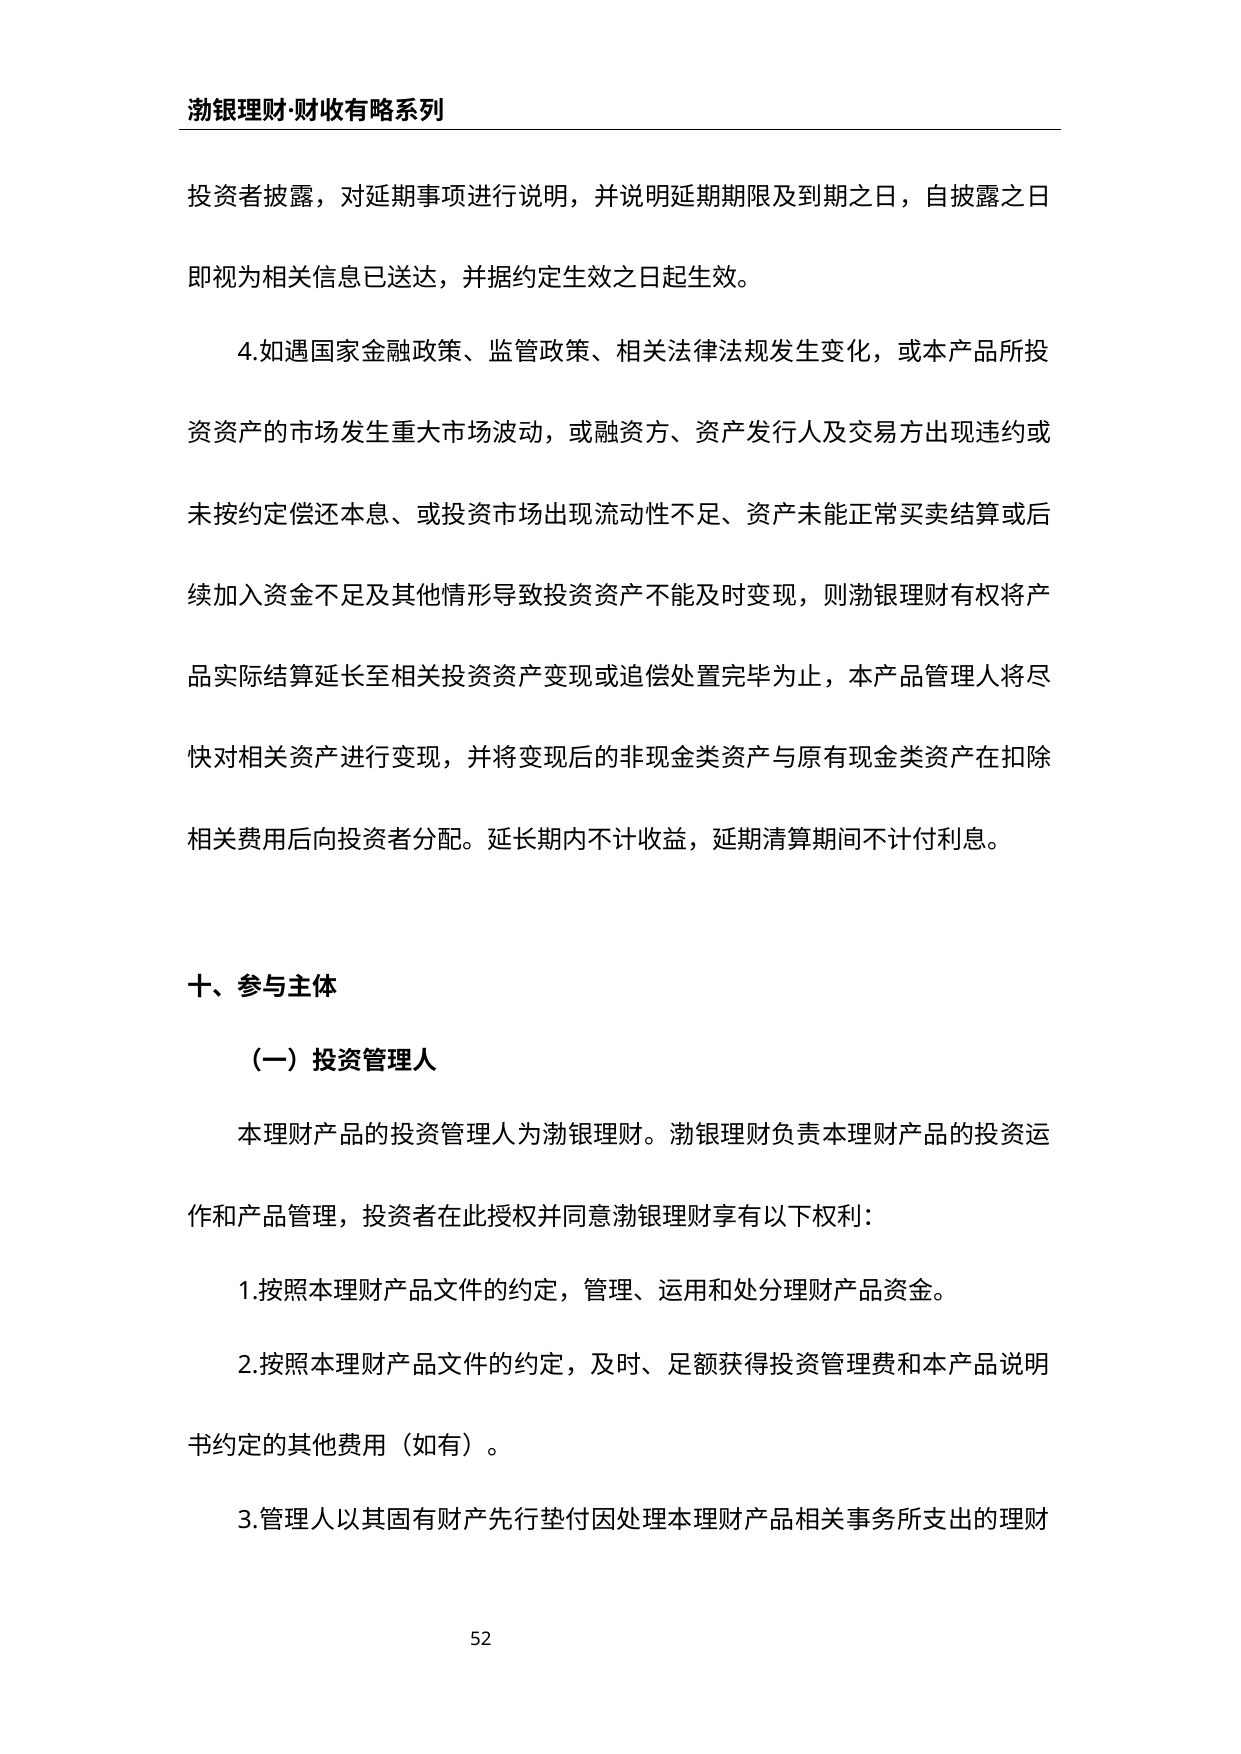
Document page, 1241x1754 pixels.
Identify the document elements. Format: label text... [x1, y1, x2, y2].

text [187, 162, 1053, 308]
text 4.如遇国家金融政策、监管政策、相关法律法规发生变化，或本产品所投资资产的市场发生重大市场波动，或融资方、资产发行人及交易方出现违约或未按约定偿还本息、或投资市场出现流动性不足、资产未能正常买卖结算或后续加入资金不足及其他情形导致投资资产不能及时变现，则渤银理财有权将产品实际结算延长至相关投资资产变现或追偿处置完毕为止，本产品管理人将尽快对相关资产进行变现，并将变现后的非现金类资产与原有现金类资产在扣除相关费用后向投资者分配。延长期内不计收益，延期清算期间不计付利息。 [187, 317, 1053, 870]
text 十、参与主体 [187, 952, 1053, 1017]
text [187, 1485, 1053, 1550]
text （一）投资管理人 [187, 1026, 1053, 1091]
text 本理财产品的投资管理人为渤银理财。渤银理财负责本理财产品的投资运作和产品管理，投资者在此授权并同意渤银理财享有以下权利： [187, 1100, 1053, 1247]
text 2.按照本理财产品文件的约定，及时、足额获得投资管理费和本产品说明书约定的其他费用（如有）。 [187, 1330, 1053, 1476]
text 1.按照本理财产品文件的约定，管理、运用和处分理财产品资金。 [187, 1256, 1053, 1321]
